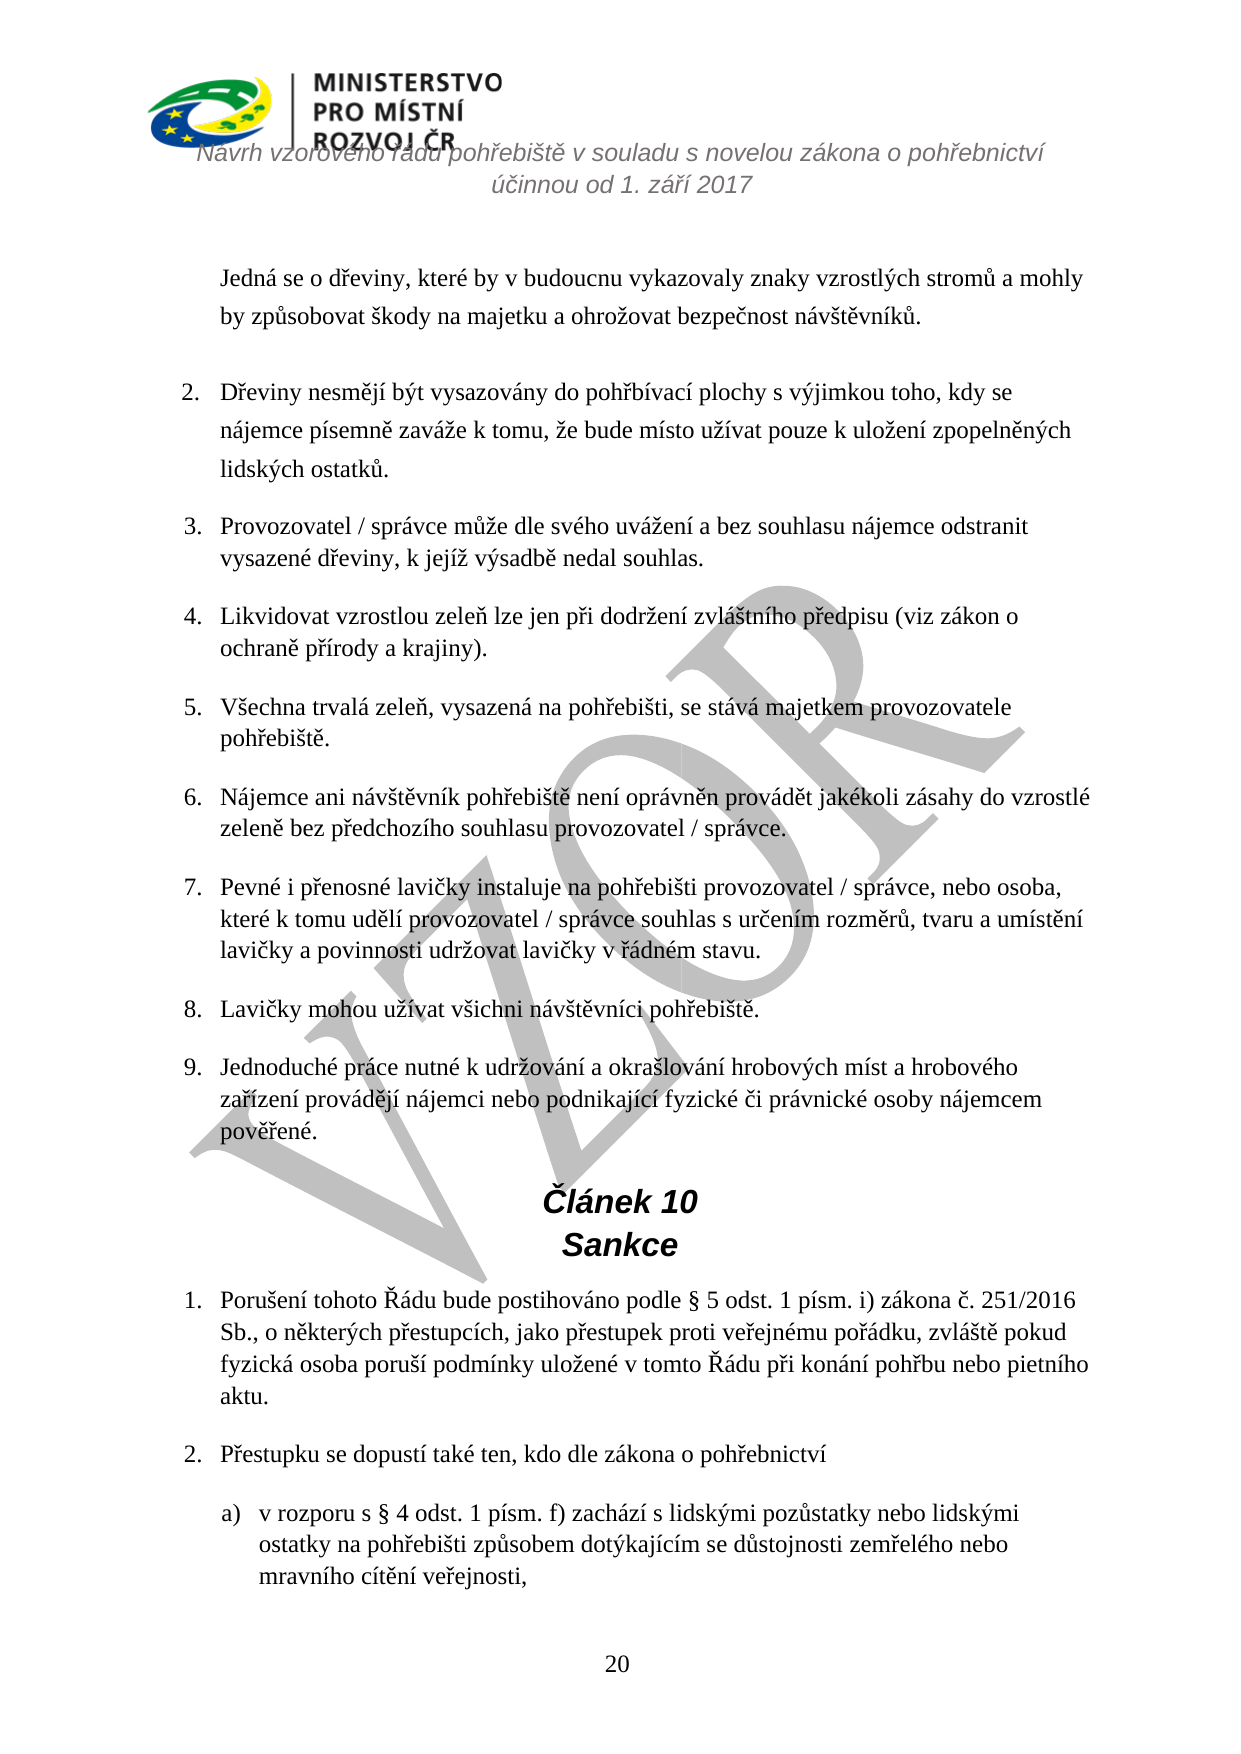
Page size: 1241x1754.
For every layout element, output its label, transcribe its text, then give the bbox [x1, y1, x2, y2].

list Nájemce ani návštěvník pohřebiště není oprávněn provádět jakékoli zásahy do vzrostlé zeleně bez předchozího souhlasu provozovatel / správce. [183, 782, 1091, 842]
list Lavičky mohou užívat všichni návštěvníci pohřebiště. [183, 994, 1091, 1022]
list Všechna trvalá zeleň, vysazená na pohřebišti, se stává majetkem provozovatele pohřebiště. [183, 692, 1091, 752]
list Provozovatel / správce může dle svého uvážení a bez souhlasu nájemce odstranit vysazené dřeviny, k jejíž výsadbě nedal souhlas. [183, 511, 1091, 572]
subtitle Článek 10 Sankce [542, 1182, 823, 1263]
list Jednoduché práce nutné k udržování a okrašlování hrobových míst a hrobového zařízení provádějí nájemci nebo podnikající fyzické či právnické osoby nájemcem pověřené. [183, 1052, 1091, 1144]
list Porušení tohoto Řádu bude postihováno podle § 5 odst. 1 písm. i) zákona č. 251/2016 Sb., o některých přestupcích, jako přestupek proti veřejnému pořádku, zvláště pokud fyzická osoba poruší podmínky uložené v tomto Řádu při konání pohřbu nebo pietního aktu. [183, 1286, 1091, 1410]
list Jedná se o dřeviny, které by v budoucnu vykazovaly znaky vzrostlých stromů a mohly by způsobovat škody na majetku a ohrožovat bezpečnost návštěvníků. [220, 263, 1091, 330]
list Likvidovat vzrostlou zeleň lze jen při dodržení zvláštního předpisu (viz zákon o ochraně přírody a krajiny). [183, 601, 1091, 662]
list Dřeviny nesmějí být vysazovány do pohřbívací plochy s výjimkou toho, kdy se nájemce písemně zaváže k tomu, že bude místo užívat pouze k uložení zpopelněných lidských ostatků. [181, 377, 1091, 483]
list Pevné i přenosné lavičky instaluje na pohřebišti provozovatel / správce, nebo osoba, které k tomu udělí provozovatel / správce souhlas s určením rozměrů, tvaru a umístění lavičky a povinnosti udržovat lavičky v řádném stavu. [183, 872, 1091, 964]
list Přestupku se dopustí také ten, kdo dle zákona o pohřebnictví [183, 1439, 1091, 1468]
picture [147, 73, 502, 151]
list v rozporu s § 4 odst. 1 písm. f) zachází s lidskými pozůstatky nebo lidskými ostatky na pohřebišti způsobem dotýkajícím se důstojnosti zemřelého nebo mravního cítění veřejnosti, [221, 1498, 1091, 1590]
